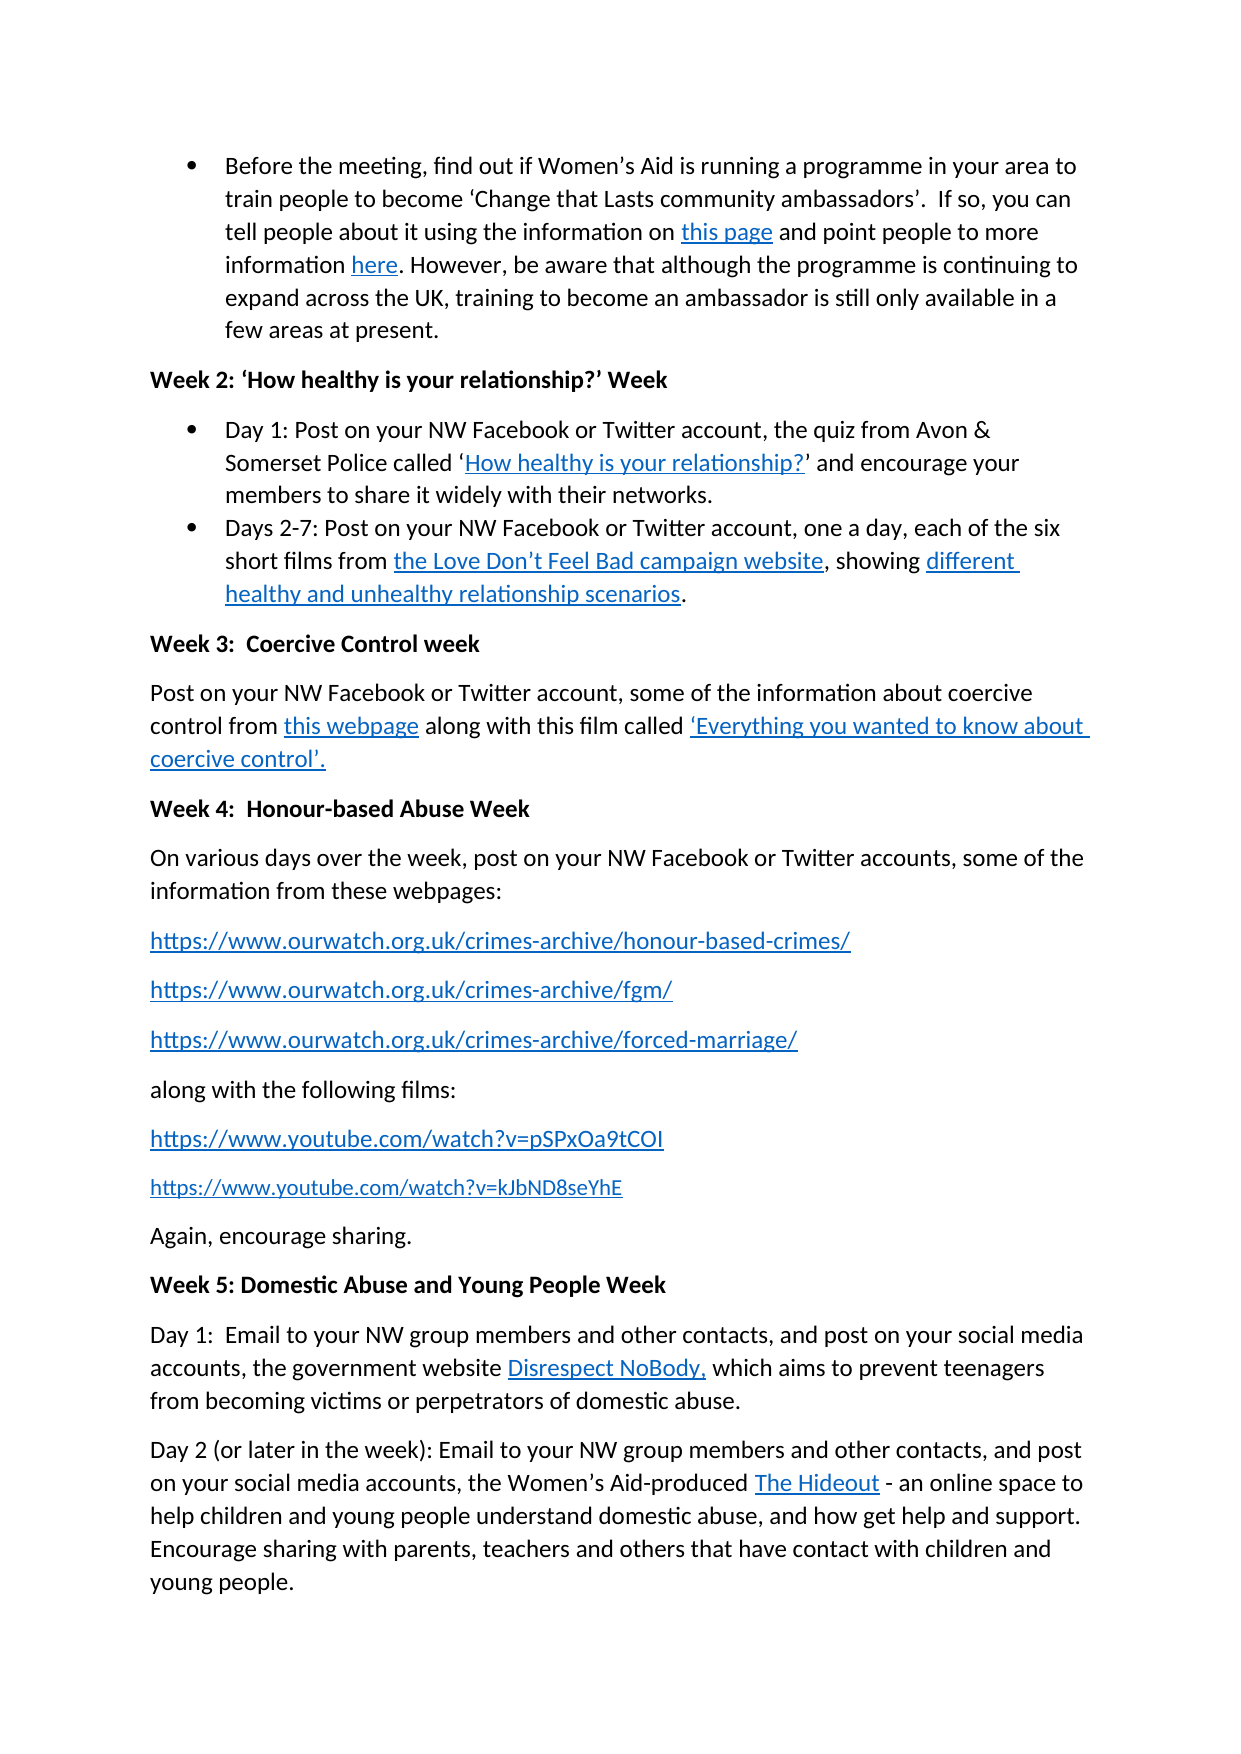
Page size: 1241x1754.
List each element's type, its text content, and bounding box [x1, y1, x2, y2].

text https://www.youtube.com/watch?v=kJbND8seYhE [150, 1173, 1090, 1201]
list Days 2-7: Post on your NW Facebook or Twitter account, one a day, each of the six short films from the Love Don’t Feel Bad campaign website, showing different healthy and unhealthy relationship scenarios. [187, 512, 1090, 609]
list Day 1: Post on your NW Facebook or Twitter account, the quiz from Avon & Somerset Police called ‘How healthy is your relationship?’ and encourage your members to share it widely with their networks. [187, 414, 1090, 510]
text On various days over the week, post on your NW Facebook or Twitter accounts, some of the information from these webpages: [150, 842, 1090, 906]
text along with the following films: [150, 1074, 1090, 1104]
text Week 4: Honour-based Abuse Week [150, 793, 1090, 823]
text Week 3: Coercive Control week [150, 628, 1090, 658]
text https://www.ourwatch.org.uk/crimes-archive/fgm/ [150, 974, 1090, 1005]
text Day 1: Email to your NW group members and other contacts, and post on your social media accounts, the government website Disrespect NoBody, which aims to prevent teenagers from becoming victims or perpetrators of domestic abuse. [150, 1319, 1090, 1415]
text https://www.youtube.com/watch?v=pSPxOa9tCOI [150, 1123, 1090, 1154]
text Again, encourage sharing. [150, 1220, 1090, 1250]
text https://www.ourwatch.org.uk/crimes-archive/forced-marriage/ [150, 1024, 1090, 1055]
text Week 5: Domestic Abuse and Young People Week [150, 1269, 1090, 1300]
text https://www.ourwatch.org.uk/crimes-archive/honour-based-crimes/ [150, 925, 1090, 956]
text Day 2 (or later in the week): Email to your NW group members and other contacts, and post on your social media accounts, the Women’s Aid-produced The Hideout - an online space to help children and young people understand domestic abuse, and how get help and support. Encourage sharing with parents, teachers and others that have contact with children and young people. [150, 1434, 1090, 1597]
list Before the meeting, find out if Women’s Aid is running a programme in your area to train people to become ‘Change that Lasts community ambassadors’. If so, you can tell people about it using the information on this page and point people to more information here. However, be aware that although the programme is continuing to expand across the UK, training to become an ambassador is still only available in a few areas at present. [187, 150, 1090, 345]
text Week 2: ‘How healthy is your relationship?’ Week [150, 364, 1090, 395]
text Post on your NW Facebook or Twitter account, some of the information about coercive control from this webpage along with this film called ‘Everything you wanted to know about coercive control’. [150, 677, 1090, 774]
